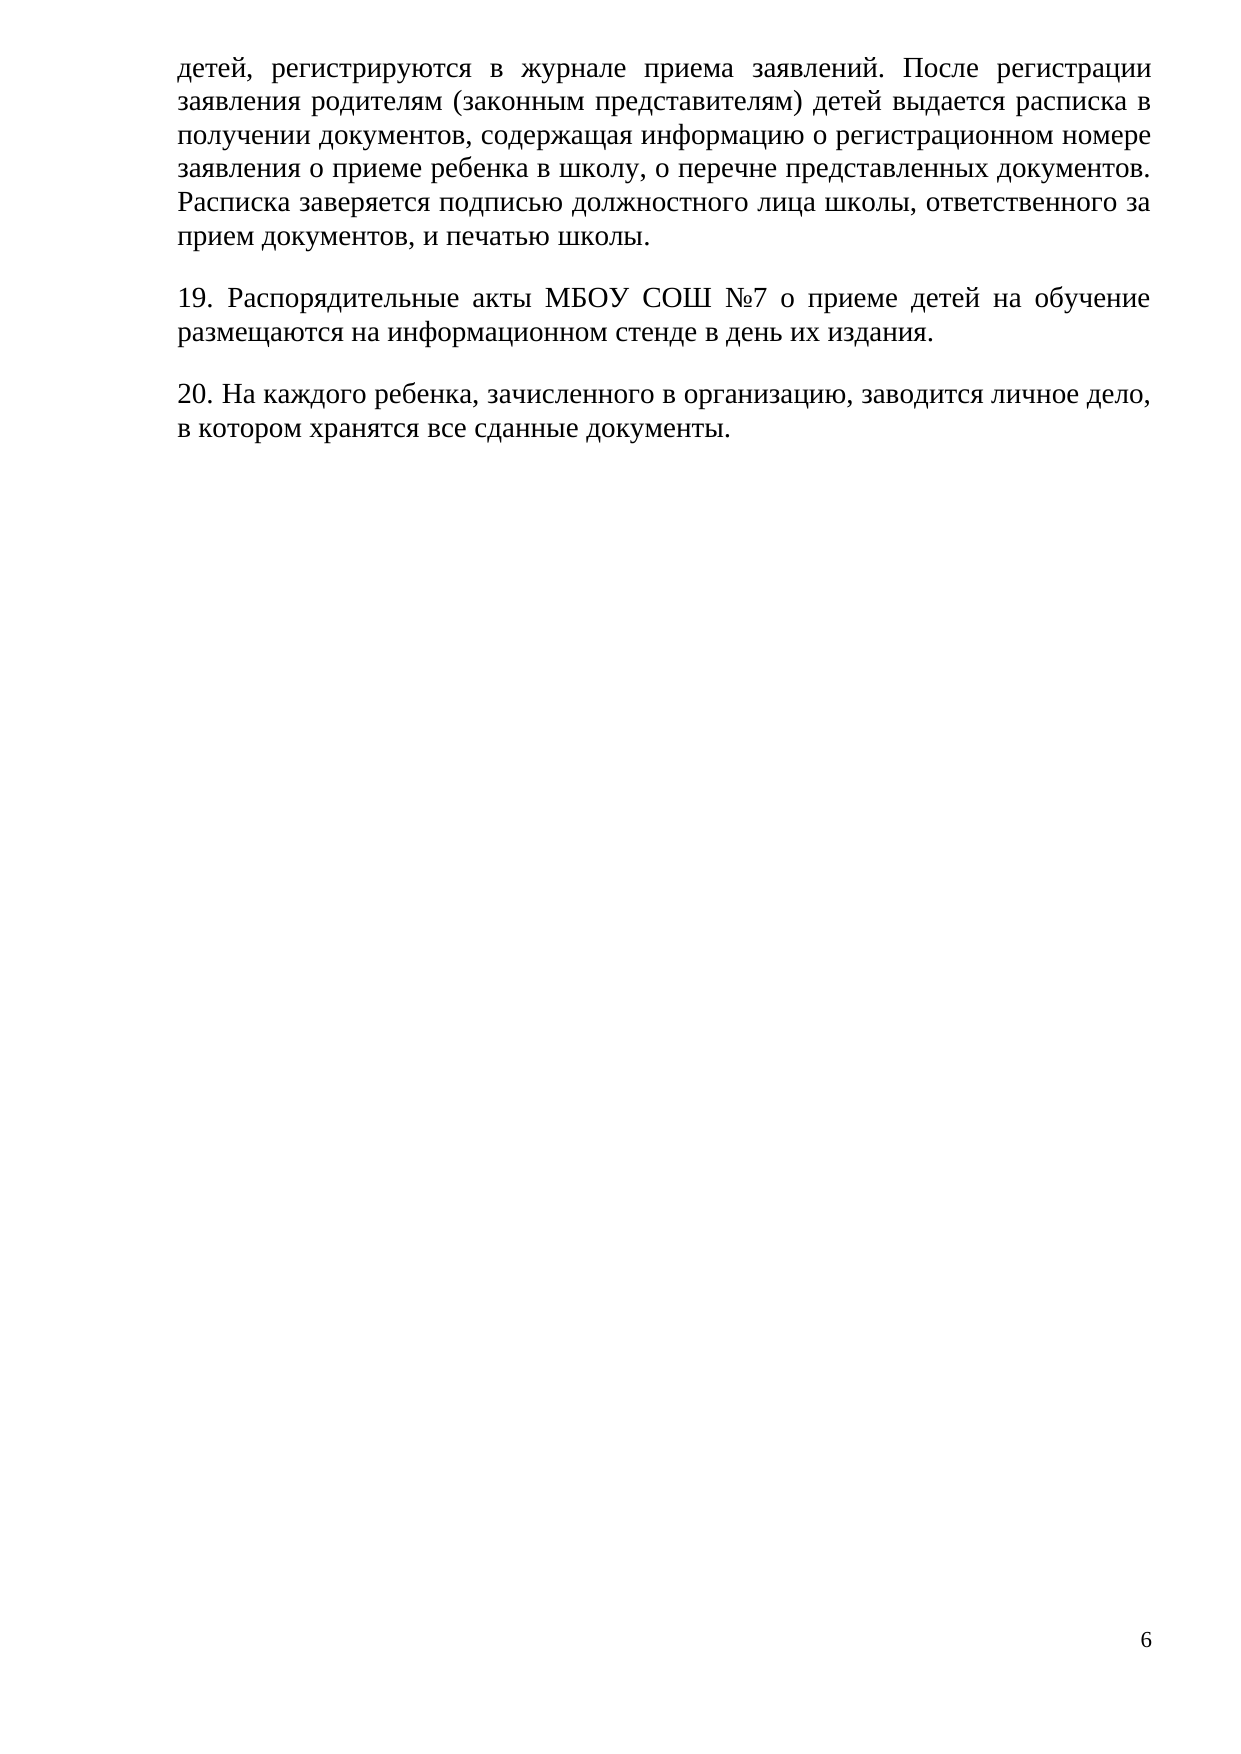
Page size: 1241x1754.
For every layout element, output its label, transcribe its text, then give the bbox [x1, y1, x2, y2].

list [177, 50, 1152, 251]
list Распорядительные акты МБОУ СОШ №7 о приеме детей на обучение размещаются на информационном стенде в день их издания. [177, 281, 1151, 348]
list На каждого ребенка, зачисленного в организацию, заводится личное дело, в котором хранятся все сданные документы. [177, 377, 1152, 444]
